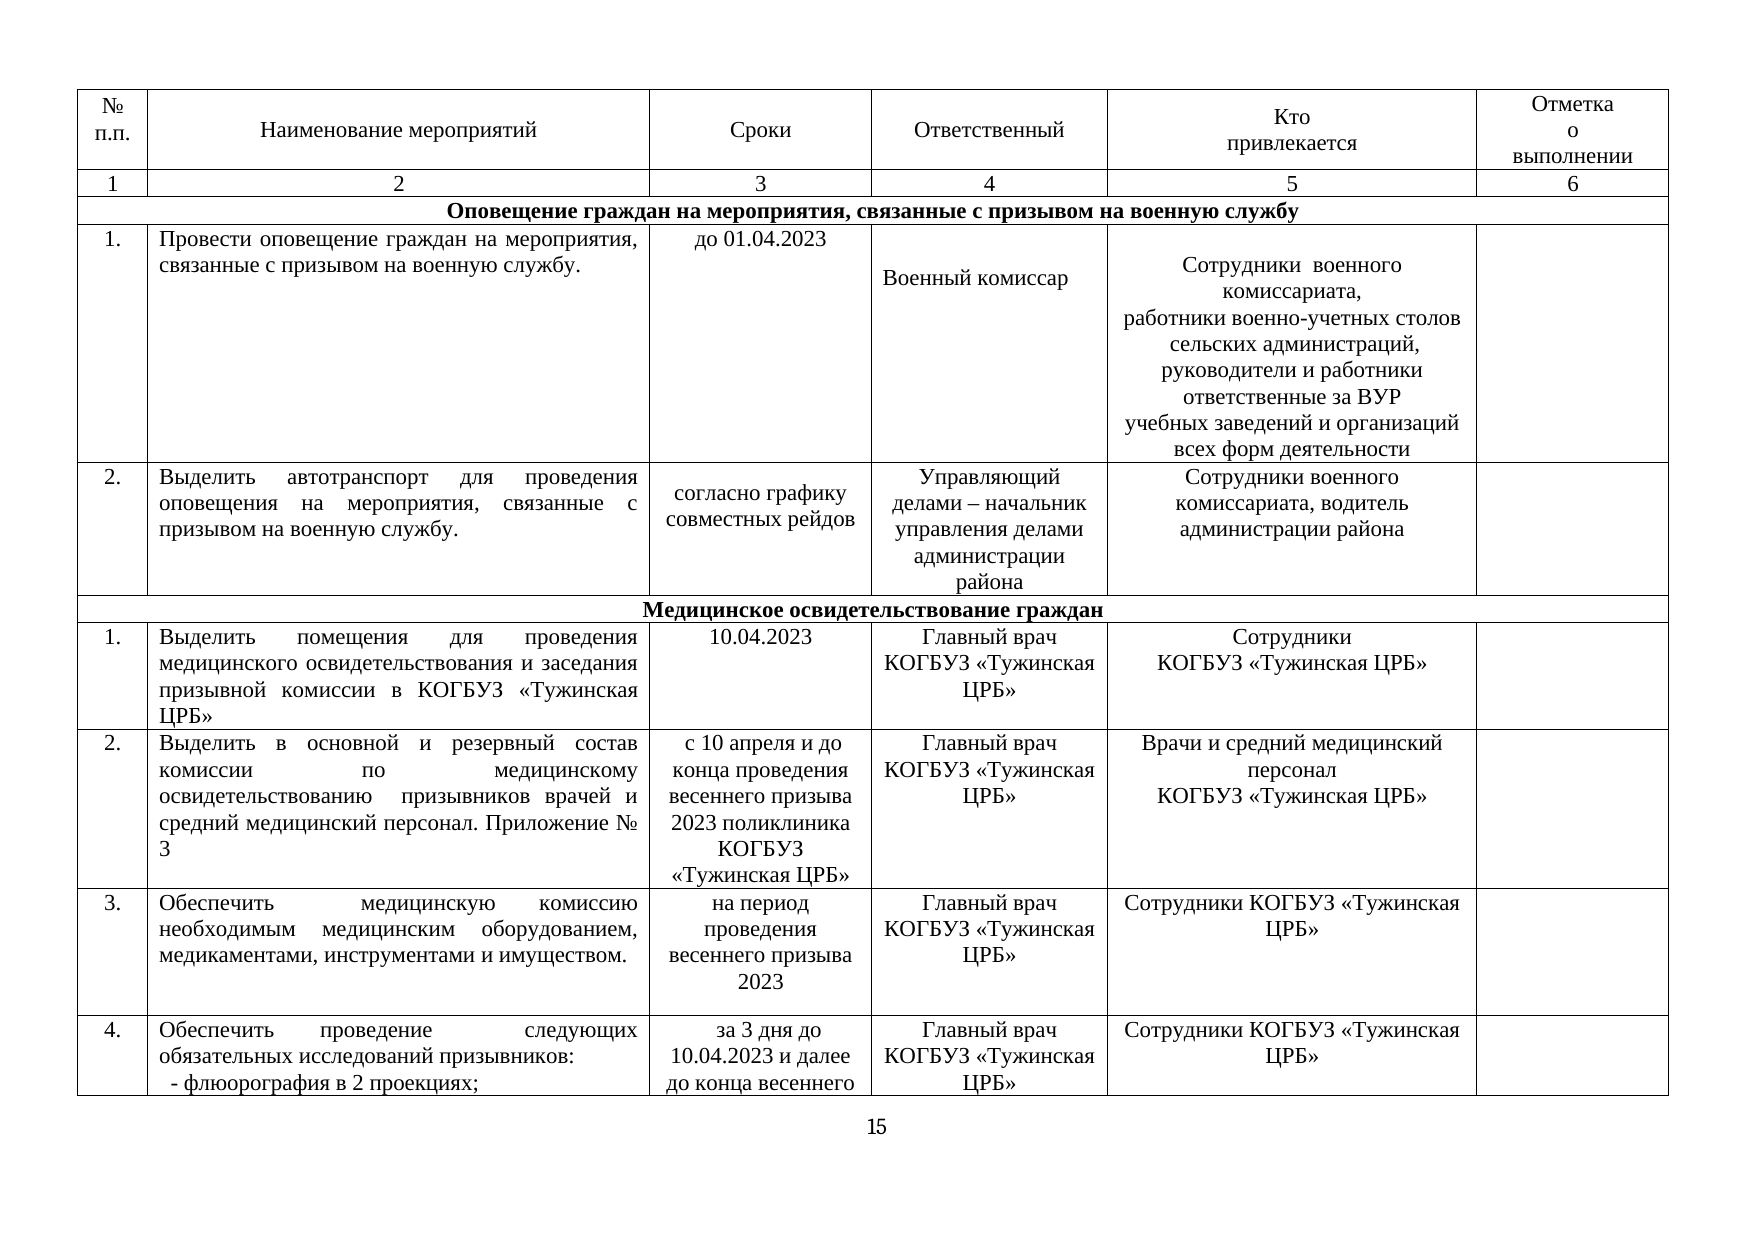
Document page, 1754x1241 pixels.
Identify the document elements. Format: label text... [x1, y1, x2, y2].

table_cell 1. [78, 623, 147, 728]
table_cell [148, 1016, 649, 1095]
table_header № п.п. [78, 90, 147, 169]
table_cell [872, 1016, 1107, 1095]
table_cell Сотрудники военного комиссариата, водитель администрации района [1108, 463, 1476, 594]
table_cell [1477, 623, 1668, 728]
table_cell Оповещение граждан на мероприятия, связанные с призывом на военную службу [78, 197, 1668, 223]
table_cell 5 [1108, 170, 1476, 196]
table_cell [650, 1016, 871, 1095]
table_header Ответственный [872, 90, 1107, 169]
table_cell 10.04.2023 [650, 623, 871, 728]
table_cell Провести оповещение граждан на мероприятия, связанные с призывом на военную службу. [148, 225, 649, 462]
table_cell Выделить в основной и резервный состав комиссии по медицинскому освидетельствованию призывников врачей и средний медицинский персонал. Приложение № 3 [148, 730, 649, 888]
table_cell 4 [872, 170, 1107, 196]
table_cell до 01.04.2023 [650, 225, 871, 462]
table_cell 1. [78, 225, 147, 462]
table_cell 6 [1477, 170, 1668, 196]
table_header Сроки [650, 90, 871, 169]
table_cell 2 [148, 170, 649, 196]
table_cell Управляющий делами – начальник управления делами администрации района [872, 463, 1107, 594]
table_cell с 10 апреля и до конца проведения весеннего призыва 2023 поликлиника КОГБУЗ «Тужинская ЦРБ» [650, 730, 871, 888]
table_cell [1477, 889, 1668, 1015]
table_cell Выделить помещения для проведения медицинского освидетельствования и заседания призывной комиссии в КОГБУЗ «Тужинская ЦРБ» [148, 623, 649, 728]
table_cell Обеспечить медицинскую комиссию необходимым медицинским оборудованием, медикаментами, инструментами и имуществом. [148, 889, 649, 1015]
table_header Отметка о выполнении [1477, 90, 1668, 169]
table_cell Врачи и средний медицинский персонал КОГБУЗ «Тужинская ЦРБ» [1108, 730, 1476, 888]
table_cell [1477, 1016, 1668, 1095]
table_cell 2. [78, 463, 147, 594]
table_cell Главный врач КОГБУЗ «Тужинская ЦРБ» [872, 730, 1107, 888]
table_cell Выделить автотранспорт для проведения оповещения на мероприятия, связанные с призывом на военную службу. [148, 463, 649, 594]
table_header Наименование мероприятий [148, 90, 649, 169]
table_header Кто привлекается [1108, 90, 1476, 169]
table_cell согласно графику совместных рейдов [650, 463, 871, 594]
table_cell на период проведения весеннего призыва 2023 [650, 889, 871, 1015]
table_cell 3 [650, 170, 871, 196]
table_cell 4. [78, 1016, 147, 1095]
table_cell Медицинское освидетельствование граждан [78, 596, 1668, 622]
table_cell Главный врач КОГБУЗ «Тужинская ЦРБ» [872, 889, 1107, 1015]
table_cell Сотрудники КОГБУЗ «Тужинская ЦРБ» [1108, 889, 1476, 1015]
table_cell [1108, 1016, 1476, 1095]
table_cell Главный врач КОГБУЗ «Тужинская ЦРБ» [872, 623, 1107, 728]
table_cell [1477, 225, 1668, 462]
table_cell [1477, 730, 1668, 888]
table_cell Сотрудники КОГБУЗ «Тужинская ЦРБ» [1108, 623, 1476, 728]
table_cell 3. [78, 889, 147, 1015]
table_cell Сотрудники военного комиссариата, работники военно-учетных столов сельских администраций, руководители и работники ответственные за ВУР учебных заведений и организаций всех форм деятельности [1108, 225, 1476, 462]
table_cell 2. [78, 730, 147, 888]
table_cell 1 [78, 170, 147, 196]
table_cell [1477, 463, 1668, 594]
table_cell Военный комиссар [872, 225, 1107, 462]
